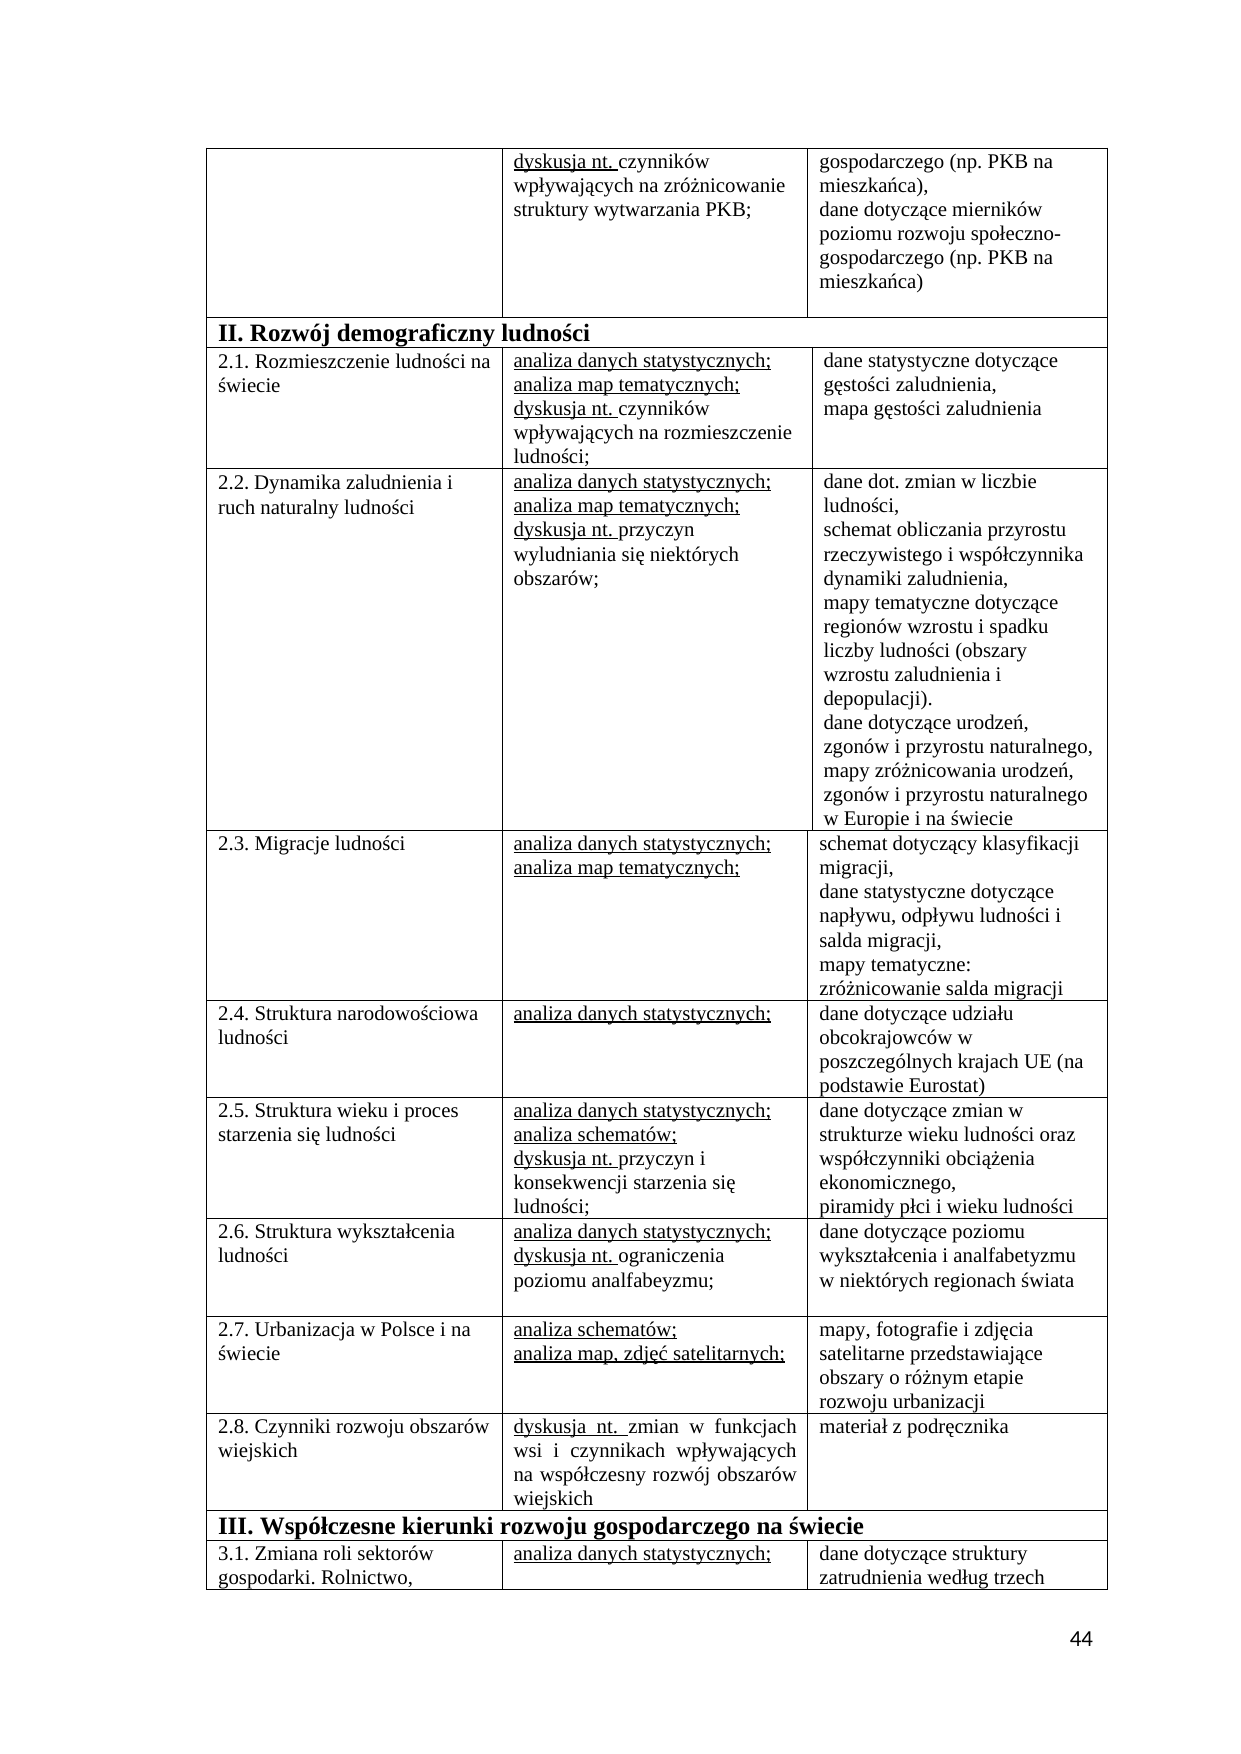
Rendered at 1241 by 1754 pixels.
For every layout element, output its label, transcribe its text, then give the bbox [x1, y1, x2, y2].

table_cell analiza schematów; analiza map, zdjęć satelitarnych; [503, 1317, 807, 1413]
table_cell 2.2. Dynamika zaludnienia i ruch naturalny ludności [207, 469, 502, 830]
table_cell 2.1. Rozmieszczenie ludności na świecie [207, 348, 502, 468]
table_cell dane dotyczące poziomu wykształcenia i analfabetyzmu w niektórych regionach świata [808, 1219, 1107, 1316]
table_cell schemat dotyczący klasyfikacji migracji, dane statystyczne dotyczące napływu, odpływu ludności i salda migracji, mapy tematyczne: zróżnicowanie salda migracji [808, 831, 1107, 1000]
table_cell mapy, fotografie i zdjęcia satelitarne przedstawiające obszary o różnym etapie rozwoju urbanizacji [808, 1317, 1107, 1413]
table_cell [808, 149, 1107, 317]
table_cell 2.4. Struktura narodowościowa ludności [207, 1001, 502, 1097]
table_cell dane statystyczne dotyczące gęstości zaludnienia, mapa gęstości zaludnienia [813, 348, 1107, 468]
table_cell materiał z podręcznika [808, 1414, 1107, 1510]
table_cell analiza danych statystycznych; analiza schematów; dyskusja nt. przyczyn i konsekwencji starzenia się ludności; [503, 1098, 807, 1218]
table_cell dyskusja nt. zmian w funkcjach wsi i czynnikach wpływających na współczesny rozwój obszarów wiejskich [503, 1414, 807, 1510]
table_cell dane dotyczące udziału obcokrajowców w poszczególnych krajach UE (na podstawie Eurostat) [808, 1001, 1107, 1097]
table_cell 2.8. Czynniki rozwoju obszarów wiejskich [207, 1414, 502, 1510]
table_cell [808, 1541, 1107, 1589]
table_cell III. Współczesne kierunki rozwoju gospodarczego na świecie [207, 1511, 1107, 1540]
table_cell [503, 149, 807, 317]
table_cell analiza danych statystycznych; analiza map tematycznych; dyskusja nt. czynników wpływających na rozmieszczenie ludności; [503, 348, 812, 468]
table_cell analiza danych statystycznych; [503, 1001, 807, 1097]
table_cell 2.3. Migracje ludności [207, 831, 502, 1000]
table_cell II. Rozwój demograficzny ludności [207, 318, 1107, 347]
table_cell dane dotyczące zmian w strukturze wieku ludności oraz współczynniki obciążenia ekonomicznego, piramidy płci i wieku ludności [808, 1098, 1107, 1218]
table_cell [207, 149, 502, 317]
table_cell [207, 1541, 502, 1589]
table_cell dane dot. zmian w liczbie ludności, schemat obliczania przyrostu rzeczywistego i współczynnika dynamiki zaludnienia, mapy tematyczne dotyczące regionów wzrostu i spadku liczby ludności (obszary wzrostu zaludnienia i depopulacji). dane dotyczące urodzeń, zgonów i przyrostu naturalnego, mapy zróżnicowania urodzeń, zgonów i przyrostu naturalnego w Europie i na świecie [813, 469, 1107, 830]
table_cell analiza danych statystycznych; analiza map tematycznych; dyskusja nt. przyczyn wyludniania się niektórych obszarów; [503, 469, 812, 830]
table_cell analiza danych statystycznych; dyskusja nt. ograniczenia poziomu analfabeyzmu; [503, 1219, 807, 1316]
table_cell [503, 1541, 807, 1589]
table_cell analiza danych statystycznych; analiza map tematycznych; [503, 831, 807, 1000]
table_cell 2.6. Struktura wykształcenia ludności [207, 1219, 502, 1316]
table_cell 2.5. Struktura wieku i proces starzenia się ludności [207, 1098, 502, 1218]
table_cell 2.7. Urbanizacja w Polsce i na świecie [207, 1317, 502, 1413]
